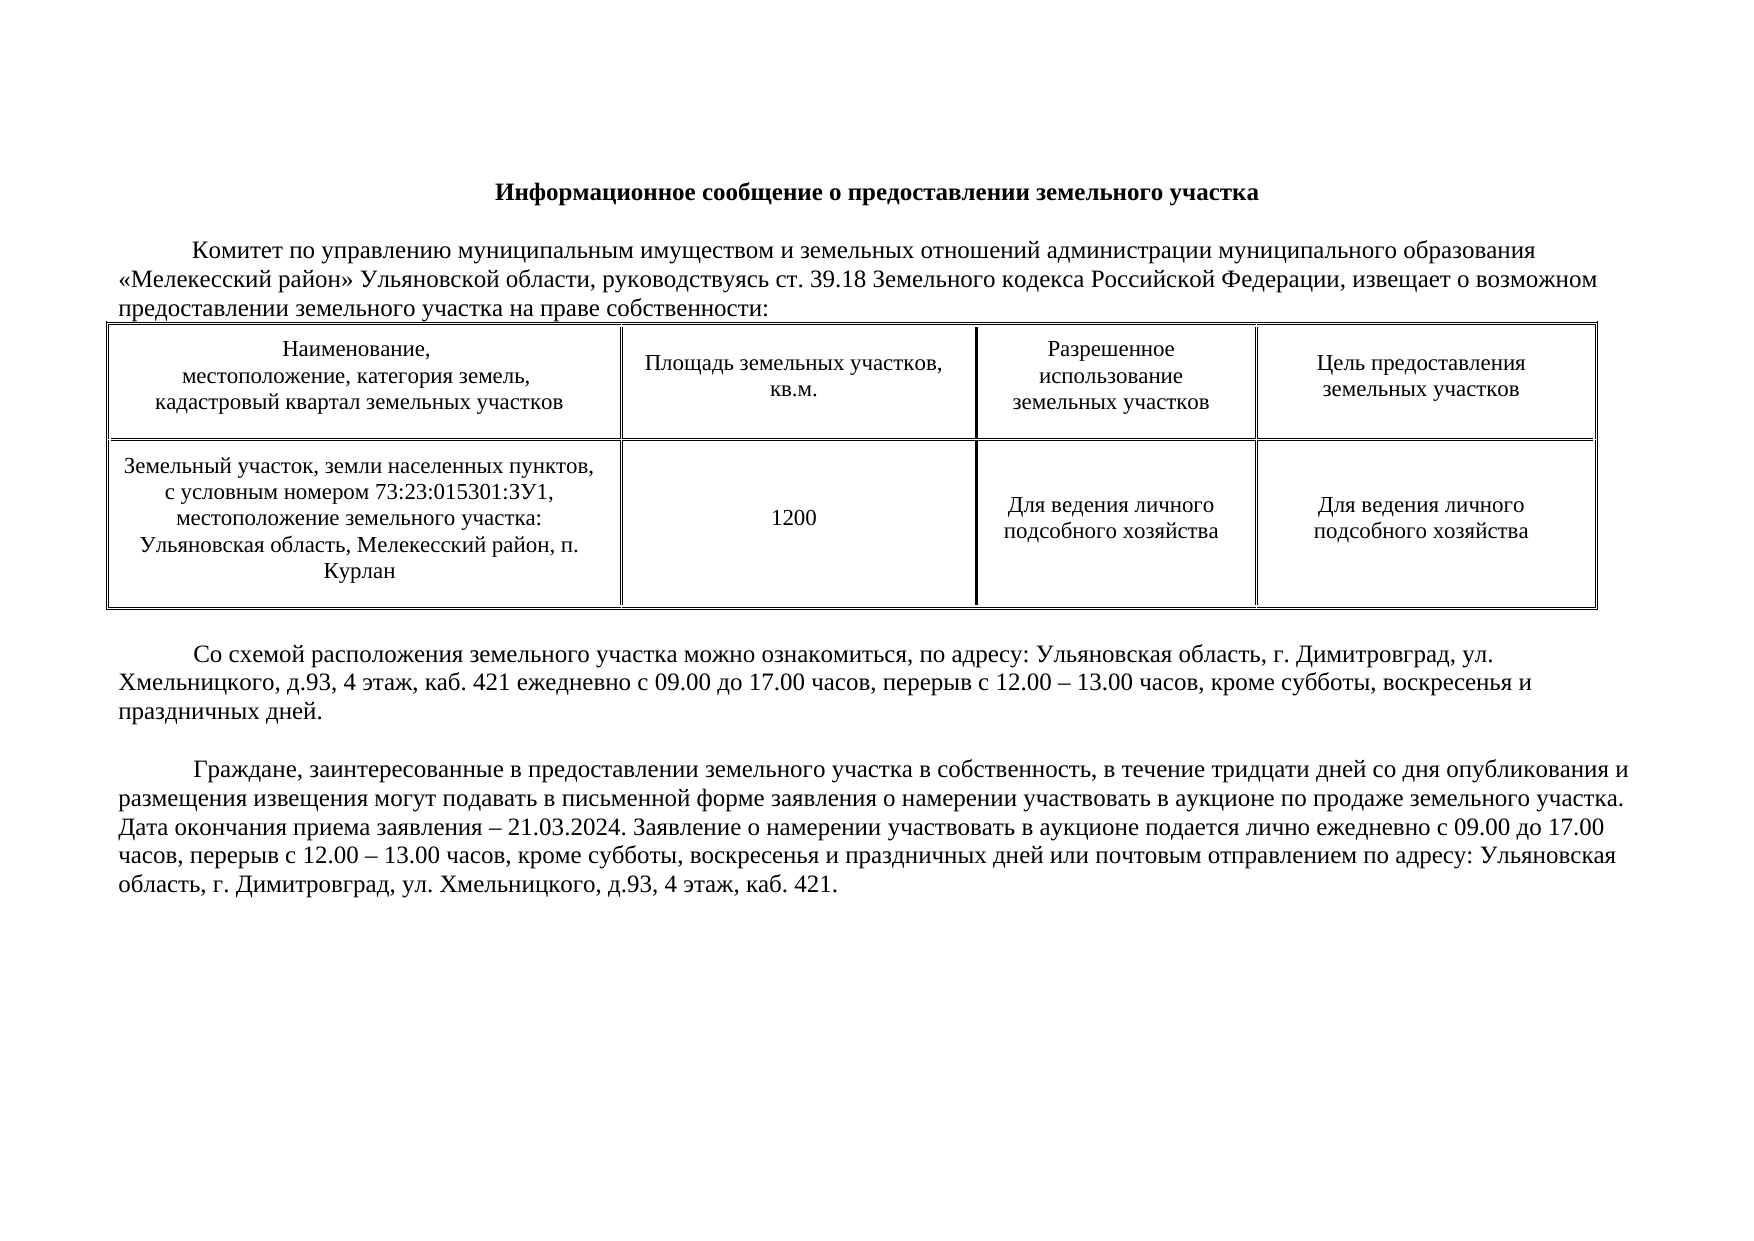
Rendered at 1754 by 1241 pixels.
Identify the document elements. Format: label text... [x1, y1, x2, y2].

table_cell Для ведения личного подсобного хозяйства [1257, 438, 1595, 606]
table_cell 1200 [622, 441, 976, 606]
table_cell Земельный участок, земли населенных пунктов, с условным номером 73:23:015301:ЗУ1, местоположение земельного участка: Ульяновская область, Мелекесский район, п. Курлан [109, 438, 622, 606]
table_cell Для ведения личного подсобного хозяйства [976, 441, 1257, 606]
table_header Разрешенное использование земельных участков [976, 325, 1257, 437]
table_header Наименование, местоположение, категория земель, кадастровый квартал земельных участков [109, 325, 622, 437]
text Информационное сообщение о предоставлении земельного участка [118, 177, 1636, 206]
text Граждане, заинтересованные в предоставлении земельного участка в собственность, в течение тридцати дней со дня опубликования и размещения извещения могут подавать в письменной форме заявления о намерении участвовать в аукционе по продаже земельного участка. Дата окончания приема заявления – 21.03.2024. Заявление о намерении участвовать в аукционе подается лично ежедневно с 09.00 до 17.00 часов, перерыв с 12.00 – 13.00 часов, кроме субботы, воскресенья и праздничных дней или почтовым отправлением по адресу: Ульяновская область, г. Димитровград, ул. Хмельницкого, д.93, 4 этаж, каб. 421. [118, 754, 1636, 898]
table_header Цель предоставления земельных участков [1257, 325, 1595, 437]
table_header Площадь земельных участков, кв.м. [622, 325, 976, 437]
text Комитет по управлению муниципальным имуществом и земельных отношений администрации муниципального образования «Мелекесский район» Ульяновской области, руководствуясь ст. 39.18 Земельного кодекса Российской Федерации, извещает о возможном предоставлении земельного участка на праве собственности: [118, 235, 1625, 321]
text Со схемой расположения земельного участка можно ознакомиться, по адресу: Ульяновская область, г. Димитровград, ул. Хмельницкого, д.93, 4 этаж, каб. 421 ежедневно с 09.00 до 17.00 часов, перерыв с 12.00 – 13.00 часов, кроме субботы, воскресенья и праздничных дней. [118, 639, 1636, 725]
